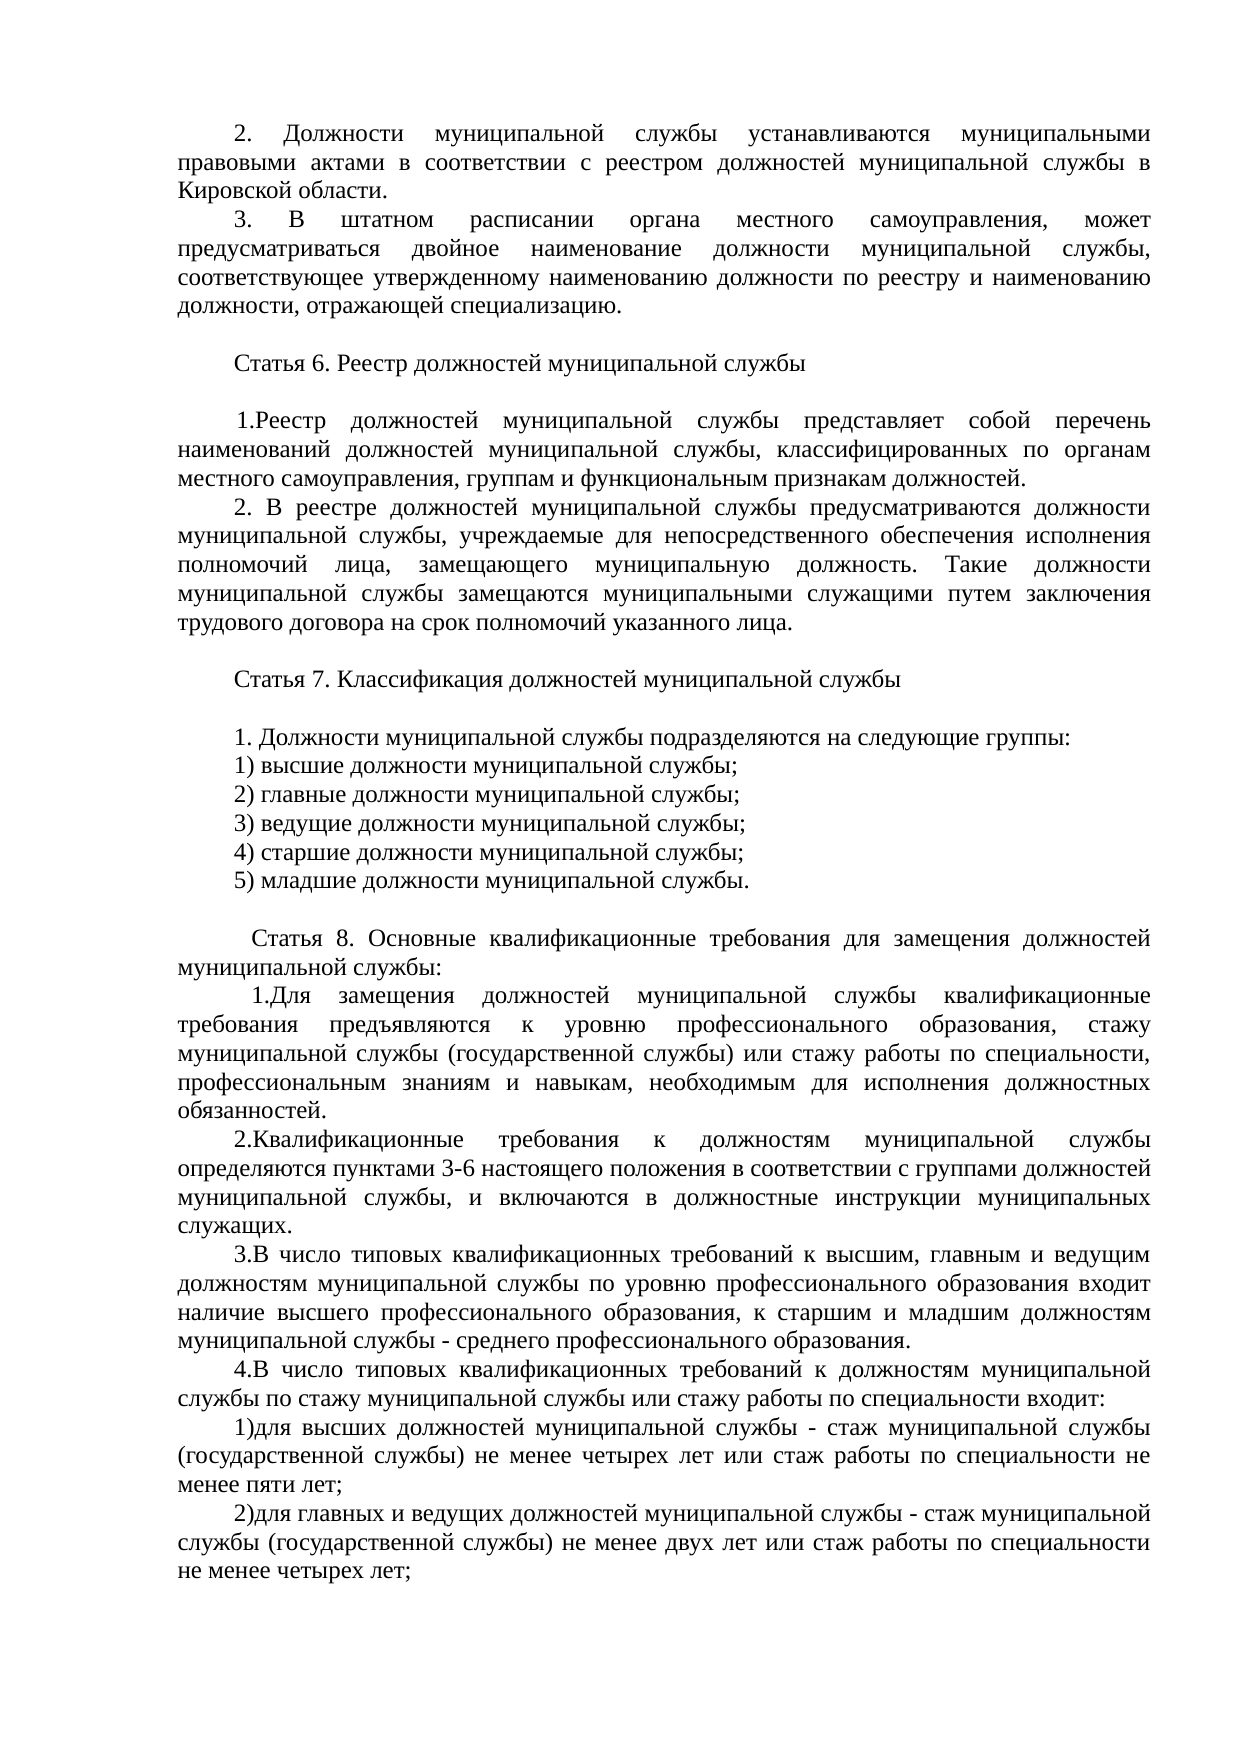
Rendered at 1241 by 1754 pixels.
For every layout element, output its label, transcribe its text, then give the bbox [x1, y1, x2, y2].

text 2. В реестре должностей муниципальной службы предусматриваются должности муниципальной службы, учреждаемые для непосредственного обеспечения исполнения полномочий лица, замещающего муниципальную должность. Такие должности муниципальной службы замещаются муниципальными служащими путем заключения трудового договора на срок полномочий указанного лица. [177, 492, 1152, 636]
text 1.Реестр должностей муниципальной службы представляет собой перечень наименований должностей муниципальной службы, классифицированных по органам местного самоуправления, группам и функциональным признакам должностей. [177, 406, 1152, 492]
text 2)для главных и ведущих должностей муниципальной службы - стаж муниципальной службы (государственной службы) не менее двух лет или стаж работы по специальности не менее четырех лет; [177, 1498, 1152, 1584]
text 4) старшие должности муниципальной службы; [177, 837, 1152, 866]
text 1) высшие должности муниципальной службы; [177, 751, 1152, 779]
text 1. Должности муниципальной службы подразделяются на следующие группы: [177, 722, 1152, 751]
text Статья 6. Реестр должностей муниципальной службы [177, 348, 1152, 377]
text 2. Должности муниципальной службы устанавливаются муниципальными правовыми актами в соответствии с реестром должностей муниципальной службы в Кировской области. [177, 118, 1152, 204]
text 3) ведущие должности муниципальной службы; [177, 808, 1152, 837]
text 2.Квалификационные требования к должностям муниципальной службы определяются пунктами 3-6 настоящего положения в соответствии с группами должностей муниципальной службы, и включаются в должностные инструкции муниципальных служащих. [177, 1124, 1152, 1239]
text 5) младшие должности муниципальной службы. [177, 866, 1152, 894]
text 4.В число типовых квалификационных требований к должностям муниципальной службы по стажу муниципальной службы или стажу работы по специальности входит: [177, 1354, 1152, 1412]
text 3. В штатном расписании органа местного самоуправления, может предусматриваться двойное наименование должности муниципальной службы, соответствующее утвержденному наименованию должности по реестру и наименованию должности, отражающей специализацию. [177, 204, 1152, 319]
text 2) главные должности муниципальной службы; [177, 779, 1152, 808]
text 3.В число типовых квалификационных требований к высшим, главным и ведущим должностям муниципальной службы по уровню профессионального образования входит наличие высшего профессионального образования, к старшим и младшим должностям муниципальной службы - среднего профессионального образования. [177, 1239, 1152, 1354]
text Статья 8. Основные квалификационные требования для замещения должностей муниципальной службы: [177, 923, 1152, 981]
text 1.Для замещения должностей муниципальной службы квалификационные требования предъявляются к уровню профессионального образования, стажу муниципальной службы (государственной службы) или стажу работы по специальности, профессиональным знаниям и навыкам, необходимым для исполнения должностных обязанностей. [177, 981, 1152, 1124]
text 1)для высших должностей муниципальной службы - стаж муниципальной службы (государственной службы) не менее четырех лет или стаж работы по специальности не менее пяти лет; [177, 1412, 1152, 1498]
text Статья 7. Классификация должностей муниципальной службы [177, 664, 1152, 693]
